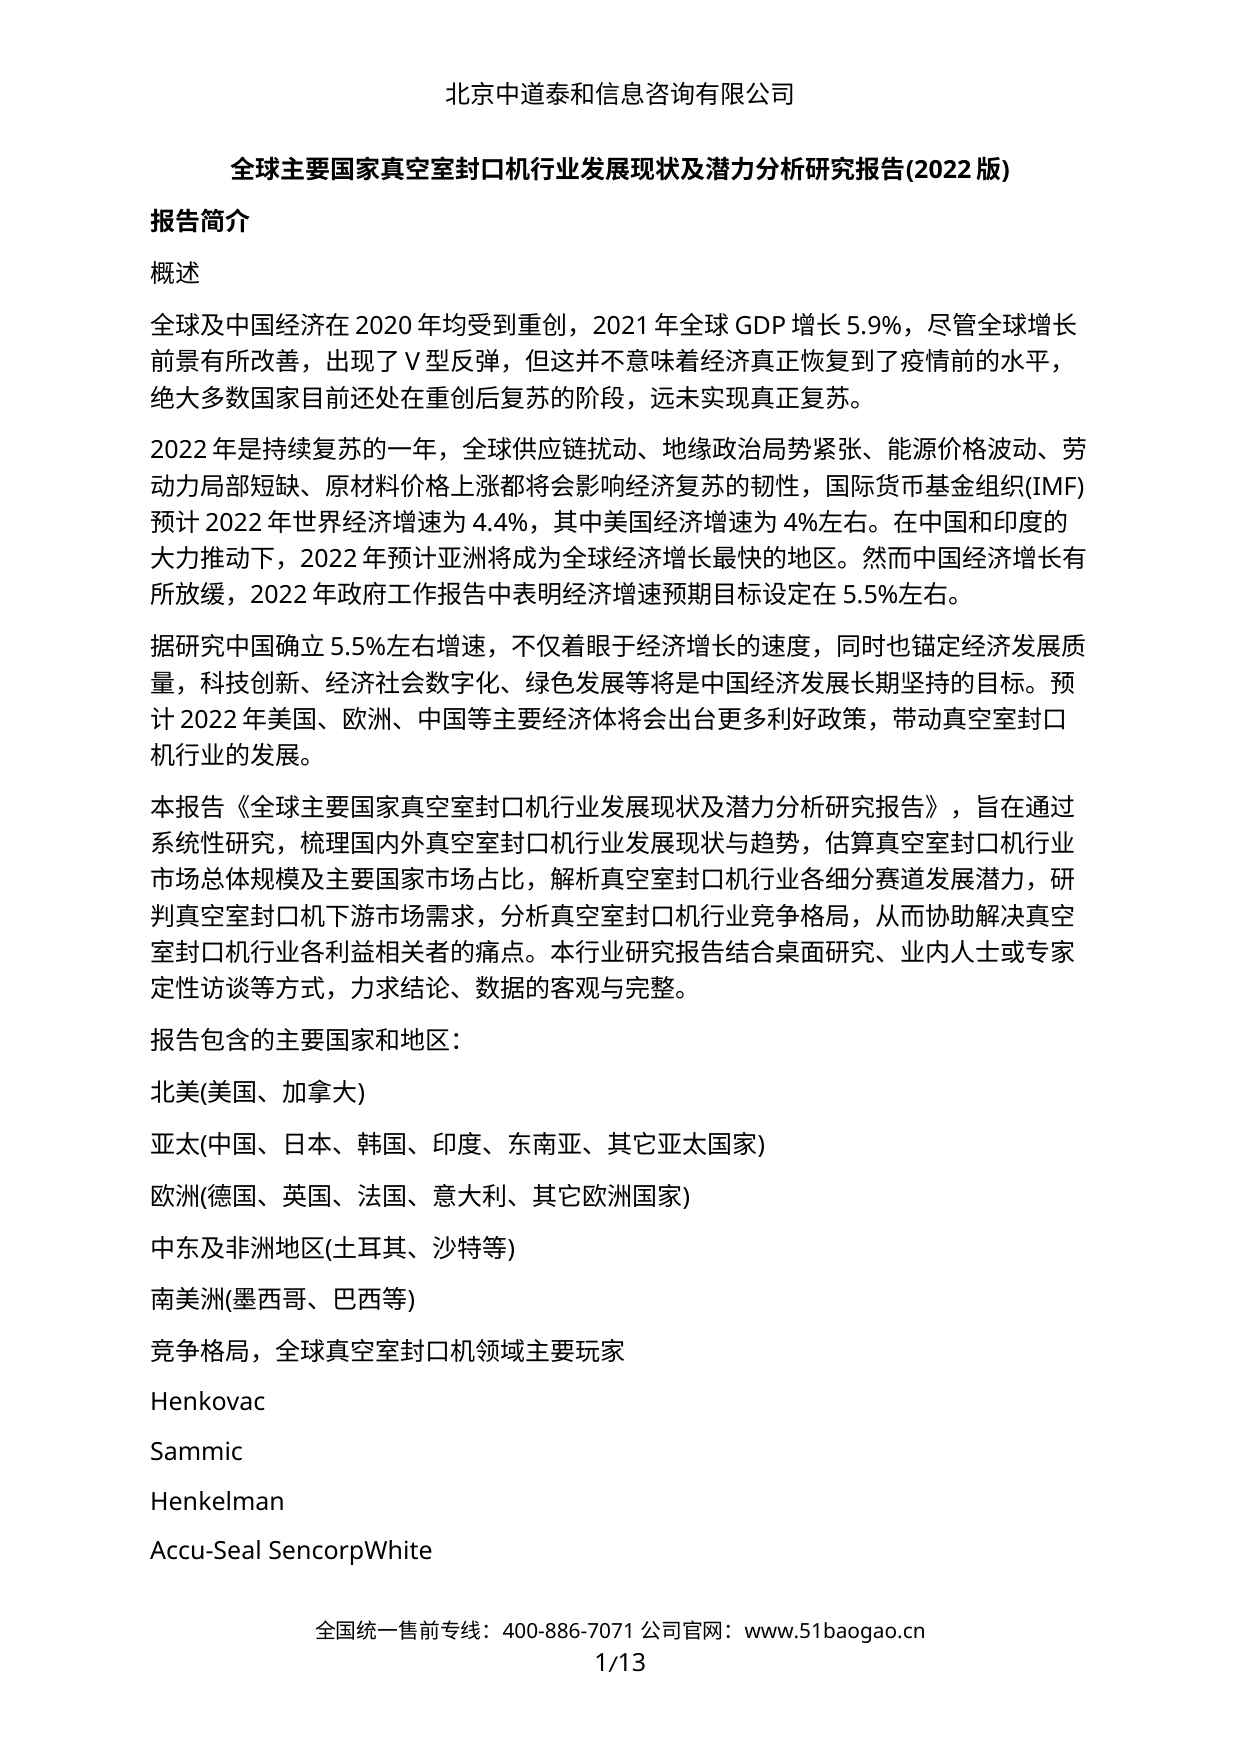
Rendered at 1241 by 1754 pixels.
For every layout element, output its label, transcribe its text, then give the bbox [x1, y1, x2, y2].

text 亚太(中国、日本、韩国、印度、东南亚、其它亚太国家) [150, 1124, 1090, 1161]
text Accu-Seal SencorpWhite [150, 1533, 1090, 1567]
text 2022年是持续复苏的一年，全球供应链扰动、地缘政治局势紧张、能源价格波动、劳动力局部短缺、原材料价格上涨都将会影响经济复苏的韧性，国际货币基金组织(IMF)预计2022年世界经济增速为4.4%，其中美国经济增速为4%左右。在中国和印度的大力推动下，2022年预计亚洲将成为全球经济增长最快的地区。然而中国经济增长有所放缓，2022年政府工作报告中表明经济增速预期目标设定在5.5%左右。 [150, 430, 1090, 611]
text 本报告《全球主要国家真空室封口机行业发展现状及潜力分析研究报告》，旨在通过系统性研究，梳理国内外真空室封口机行业发展现状与趋势，估算真空室封口机行业市场总体规模及主要国家市场占比，解析真空室封口机行业各细分赛道发展潜力，研判真空室封口机下游市场需求，分析真空室封口机行业竞争格局，从而协助解决真空室封口机行业各利益相关者的痛点。本行业研究报告结合桌面研究、业内人士或专家定性访谈等方式，力求结论、数据的客观与完整。 [150, 787, 1090, 1005]
text 欧洲(德国、英国、法国、意大利、其它欧洲国家) [150, 1176, 1090, 1212]
text 报告简介 [150, 202, 1090, 238]
text 全球主要国家真空室封口机行业发展现状及潜力分析研究报告(2022版) [150, 150, 1090, 186]
text Henkovac [150, 1384, 1090, 1418]
text 竞争格局，全球真空室封口机领域主要玩家 [150, 1332, 1090, 1368]
text 据研究中国确立5.5%左右增速，不仅着眼于经济增长的速度，同时也锚定经济发展质量，科技创新、经济社会数字化、绿色发展等将是中国经济发展长期坚持的目标。预计2022年美国、欧洲、中国等主要经济体将会出台更多利好政策，带动真空室封口机行业的发展。 [150, 627, 1090, 772]
text 概述 [150, 254, 1090, 290]
text Sammic [150, 1433, 1090, 1467]
text 报告包含的主要国家和地区： [150, 1021, 1090, 1057]
text 北美(美国、加拿大) [150, 1072, 1090, 1109]
text 全球及中国经济在2020年均受到重创，2021年全球GDP增长5.9%，尽管全球增长前景有所改善，出现了V型反弹，但这并不意味着经济真正恢复到了疫情前的水平，绝大多数国家目前还处在重创后复苏的阶段，远未实现真正复苏。 [150, 306, 1090, 414]
text Henkelman [150, 1483, 1090, 1517]
text 南美洲(墨西哥、巴西等) [150, 1280, 1090, 1316]
text 中东及非洲地区(土耳其、沙特等) [150, 1228, 1090, 1264]
